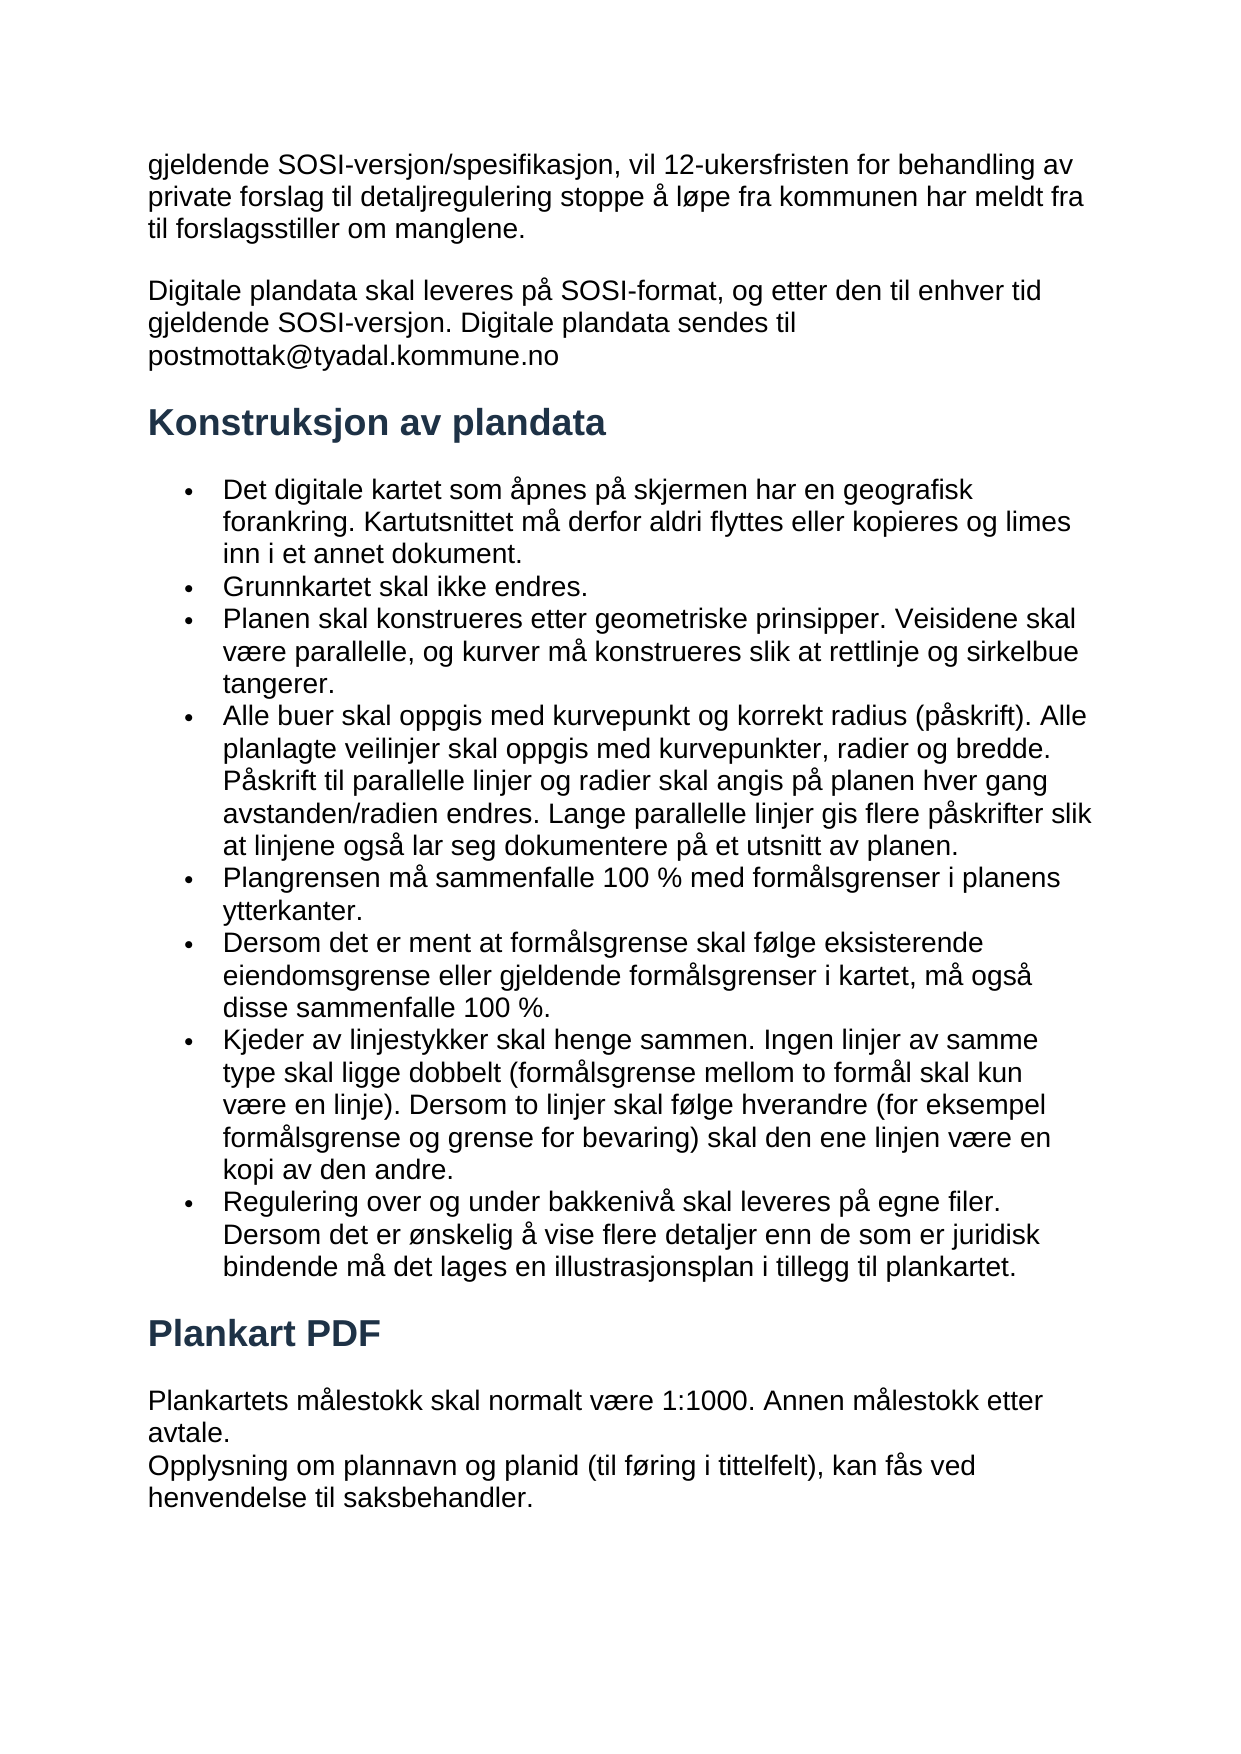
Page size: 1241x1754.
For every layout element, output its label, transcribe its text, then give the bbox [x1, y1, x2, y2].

list Alle buer skal oppgis med kurvepunkt og korrekt radius (påskrift). Alle planlagte veilinjer skal oppgis med kurvepunkter, radier og bredde. Påskrift til parallelle linjer og radier skal angis på planen hver gang avstanden/radien endres. Lange parallelle linjer gis flere påskrifter slik at linjene også lar seg dokumentere på et utsnitt av planen. [185, 699, 1093, 861]
text Konstruksjon av plandata [148, 400, 1093, 443]
text Plankartets målestokk skal normalt være 1:1000. Annen målestokk etter avtale. Opplysning om plannavn og planid (til føring i tittelfelt), kan fås ved henvendelse til saksbehandler. [148, 1384, 1093, 1513]
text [148, 148, 1093, 245]
list Det digitale kartet som åpnes på skjermen har en geografisk forankring. Kartutsnittet må derfor aldri flyttes eller kopieres og limes inn i et annet dokument. [185, 473, 1093, 570]
list Dersom det er ment at formålsgrense skal følge eksisterende eiendomsgrense eller gjeldende formålsgrenser i kartet, må også disse sammenfalle 100 %. [185, 926, 1093, 1023]
list Plangrensen må sammenfalle 100 % med formålsgrenser i planens ytterkanter. [185, 861, 1093, 926]
list Grunnkartet skal ikke endres. [185, 570, 1093, 602]
list Kjeder av linjestykker skal henge sammen. Ingen linjer av samme type skal ligge dobbelt (formålsgrense mellom to formål skal kun være en linje). Dersom to linjer skal følge hverandre (for eksempel formålsgrense og grense for bevaring) skal den ene linjen være en kopi av den andre. [185, 1023, 1093, 1185]
list Regulering over og under bakkenivå skal leveres på egne filer. Dersom det er ønskelig å vise flere detaljer enn de som er juridisk bindende må det lages en illustrasjonsplan i tillegg til plankartet. [185, 1185, 1093, 1282]
list Planen skal konstrueres etter geometriske prinsipper. Veisidene skal være parallelle, og kurver må konstrueres slik at rettlinje og sirkelbue tangerer. [185, 602, 1093, 699]
text Plankart PDF [148, 1312, 1093, 1355]
text Digitale plandata skal leveres på SOSI-format, og etter den til enhver tid gjeldende SOSI-versjon. Digitale plandata sendes til postmottak@tyadal.kommune.no [148, 274, 1093, 371]
